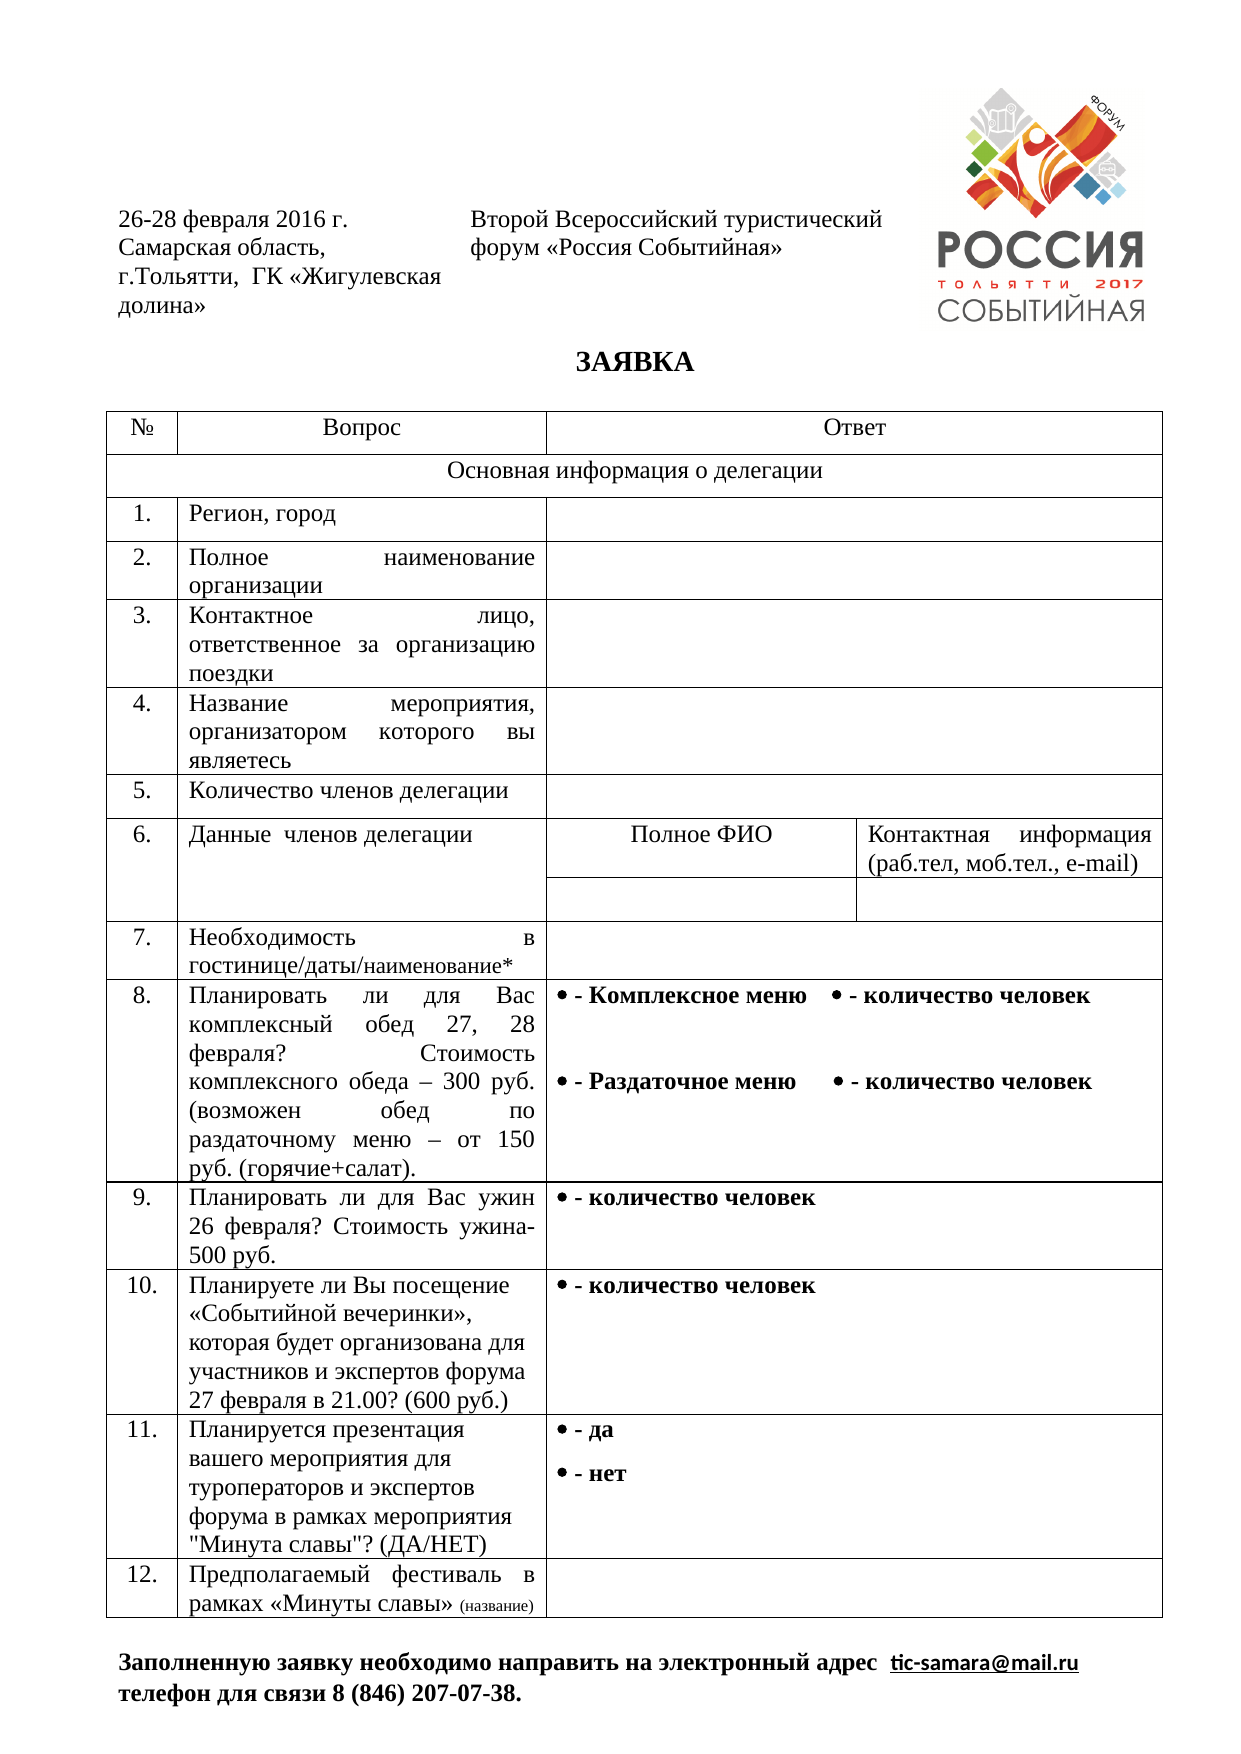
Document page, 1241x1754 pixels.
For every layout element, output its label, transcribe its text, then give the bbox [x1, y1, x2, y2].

table_cell 7. [107, 922, 177, 979]
table_cell Планируете ли Вы посещение «Событийной вечеринки», которая будет организована для участников и экспертов форума 27 февраля в 21.00? (600 руб.) [178, 1270, 546, 1413]
table_cell Регион, город [178, 498, 546, 541]
table_cell Необходимость в гостинице/даты/наименование* [178, 922, 546, 979]
table_cell [547, 775, 1162, 818]
table_cell 5. [107, 775, 177, 818]
table_cell Контактное лицо, ответственное за организацию поездки [178, 600, 546, 687]
table_cell Количество членов делегации [178, 775, 546, 818]
table_header Второй Всероссийский туристический форум «Россия Событийная» [459, 89, 901, 344]
table_header Вопрос [178, 412, 546, 454]
table_cell Основная информация о делегации [107, 455, 1162, 497]
table_header 26-28 февраля 2016 г. Самарская область, г.Тольятти, ГК «Жигулевская долина» [107, 89, 459, 344]
table_header [901, 89, 1163, 344]
table_cell [547, 878, 856, 921]
table_cell Планировать ли для Вас комплексный обед 27, 28 февраля? Стоимость комплексного обеда – 300 руб. (возможен обед по раздаточному меню – от 150 руб. (горячие+салат). [178, 980, 546, 1181]
table_cell - количество человек [547, 1270, 1162, 1413]
table_cell Данные членов делегации [178, 819, 546, 921]
table_cell 12. [107, 1559, 177, 1617]
table_cell 11. [107, 1415, 177, 1558]
table_cell [547, 542, 1162, 599]
table_cell [547, 498, 1162, 541]
table_cell Название мероприятия, организатором которого вы являетесь [178, 688, 546, 774]
table_cell 2. [107, 542, 177, 599]
table_cell 4. [107, 688, 177, 774]
table_header № [107, 412, 177, 454]
table_cell Планируется презентация вашего мероприятия для туроператоров и экспертов форума в рамках мероприятия "Минута славы"? (ДА/НЕТ) [178, 1415, 546, 1558]
table_cell Предполагаемый фестиваль в рамках «Минуты славы» (название) [178, 1559, 546, 1617]
table_cell Полное ФИО [547, 819, 856, 877]
table_cell - да - нет [547, 1415, 1162, 1558]
table_cell [547, 600, 1162, 687]
table_header Ответ [547, 412, 1162, 454]
text ЗАЯВКА [118, 344, 1152, 377]
table_cell - Комплексное меню - количество человек - Раздаточное меню - количество человек [547, 980, 1162, 1181]
table_cell 10. [107, 1270, 177, 1413]
table_cell 1. [107, 498, 177, 541]
table_cell 9. [107, 1183, 177, 1269]
table_cell [857, 878, 1162, 921]
table_cell 3. [107, 600, 177, 687]
table_cell Контактная информация (раб.тел, моб.тел., e-mail) [857, 819, 1162, 877]
table_cell 6. [107, 819, 177, 921]
table_cell [547, 922, 1162, 979]
table_cell 8. [107, 980, 177, 1181]
table_cell - количество человек [547, 1183, 1162, 1269]
table_cell [547, 688, 1162, 774]
table_cell Полное наименование организации [178, 542, 546, 599]
table_cell [547, 1559, 1162, 1617]
table_cell Планировать ли для Вас ужин 26 февраля? Стоимость ужина- 500 руб. [178, 1183, 546, 1269]
picture [918, 88, 1145, 331]
